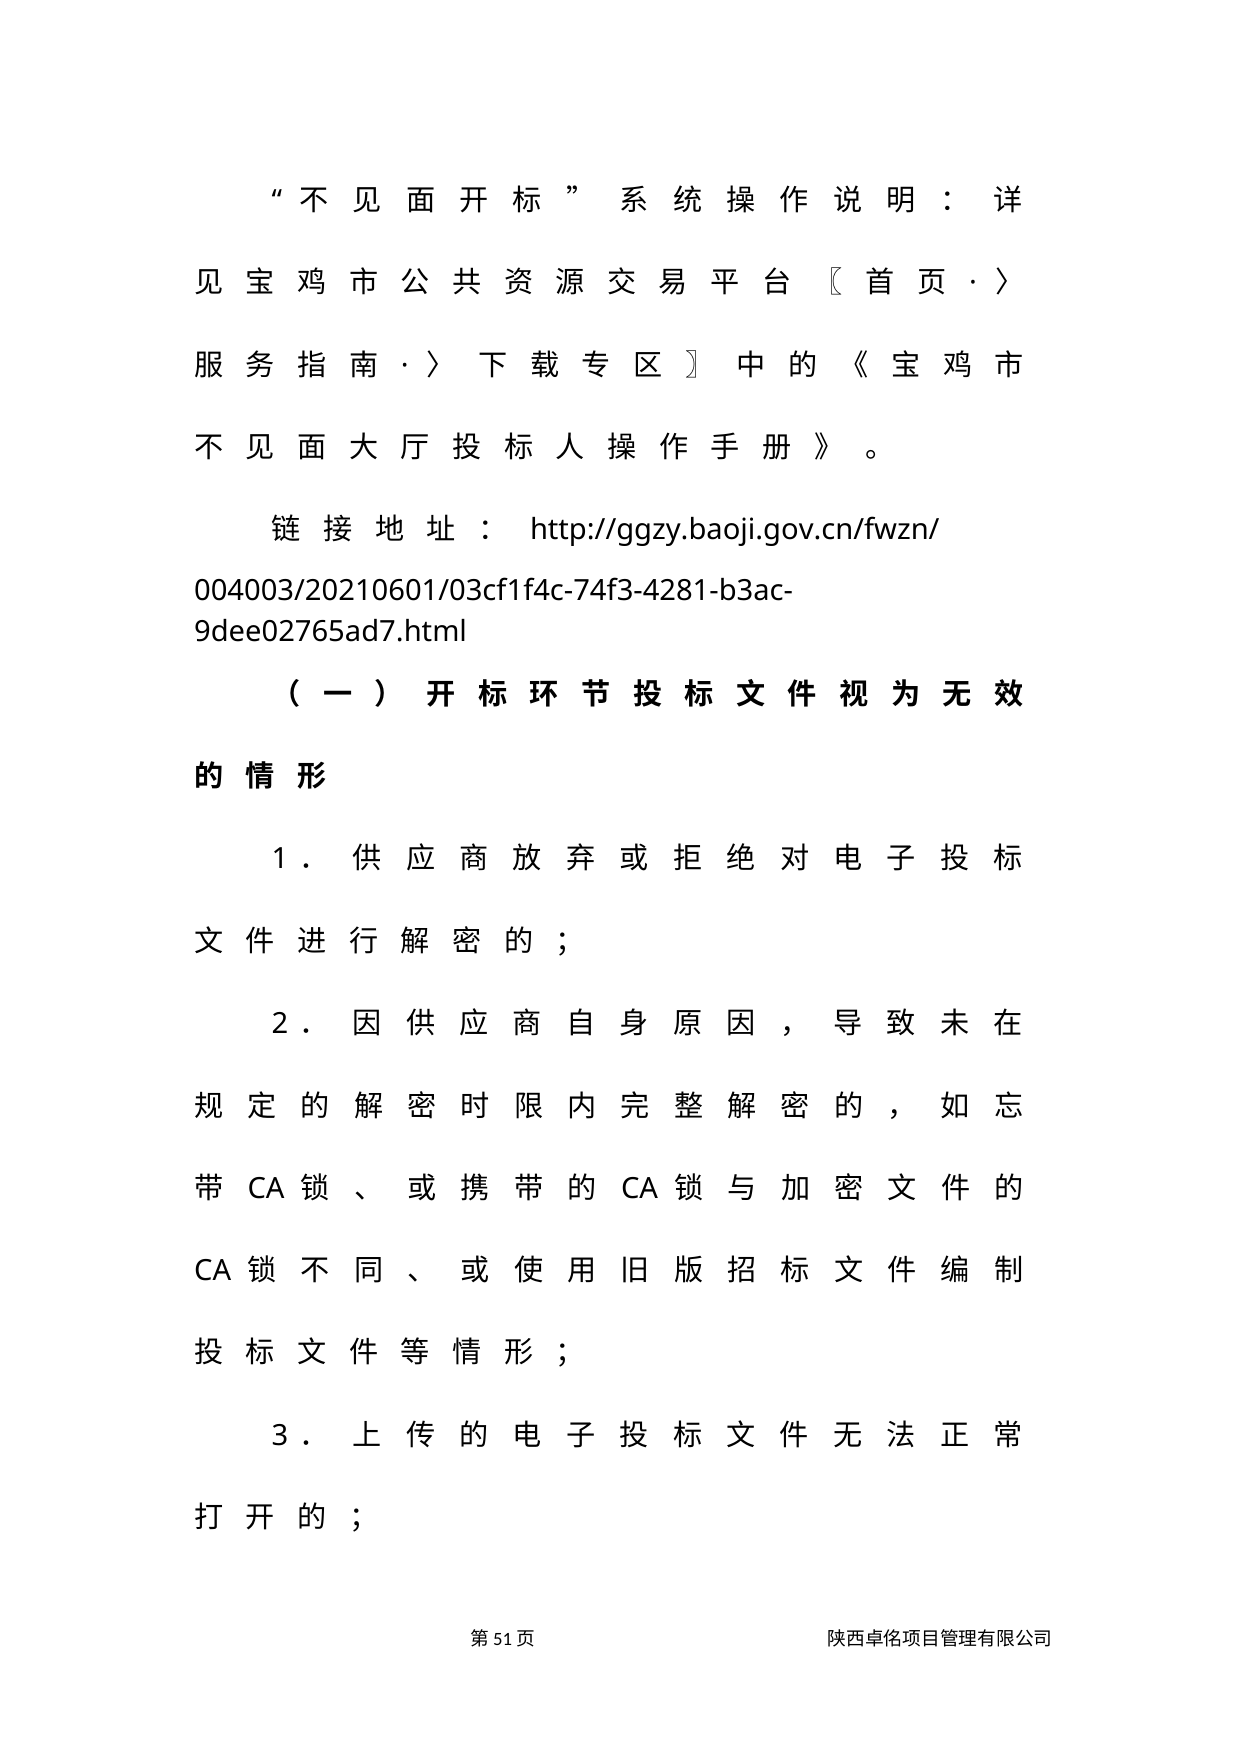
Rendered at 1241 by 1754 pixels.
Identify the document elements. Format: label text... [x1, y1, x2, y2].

text （一）开标环节投标文件视为无效的情形 [194, 651, 1046, 815]
text 2．因供应商自身原因，导致未在规定的解密时限内完整解密的，如忘带CA锁、或携带的CA锁与加密文件的CA锁不同、或使用旧版招标文件编制投标文件等情形； [194, 980, 1046, 1391]
text “不见面开标”系统操作说明：详见宝鸡市公共资源交易平台〖首页·〉服务指南·〉下载专区〗中的《宝鸡市不见面大厅投标人操作手册》。 [194, 157, 1046, 486]
text 链接地址：http://ggzy.baoji.gov.cn/fwzn/004003/20210601/03cf1f4c-74f3-4281-b3ac-9dee02765ad7.html [194, 486, 1046, 651]
text 3．上传的电子投标文件无法正常打开的； [194, 1391, 1046, 1556]
text 1．供应商放弃或拒绝对电子投标文件进行解密的； [194, 815, 1046, 980]
